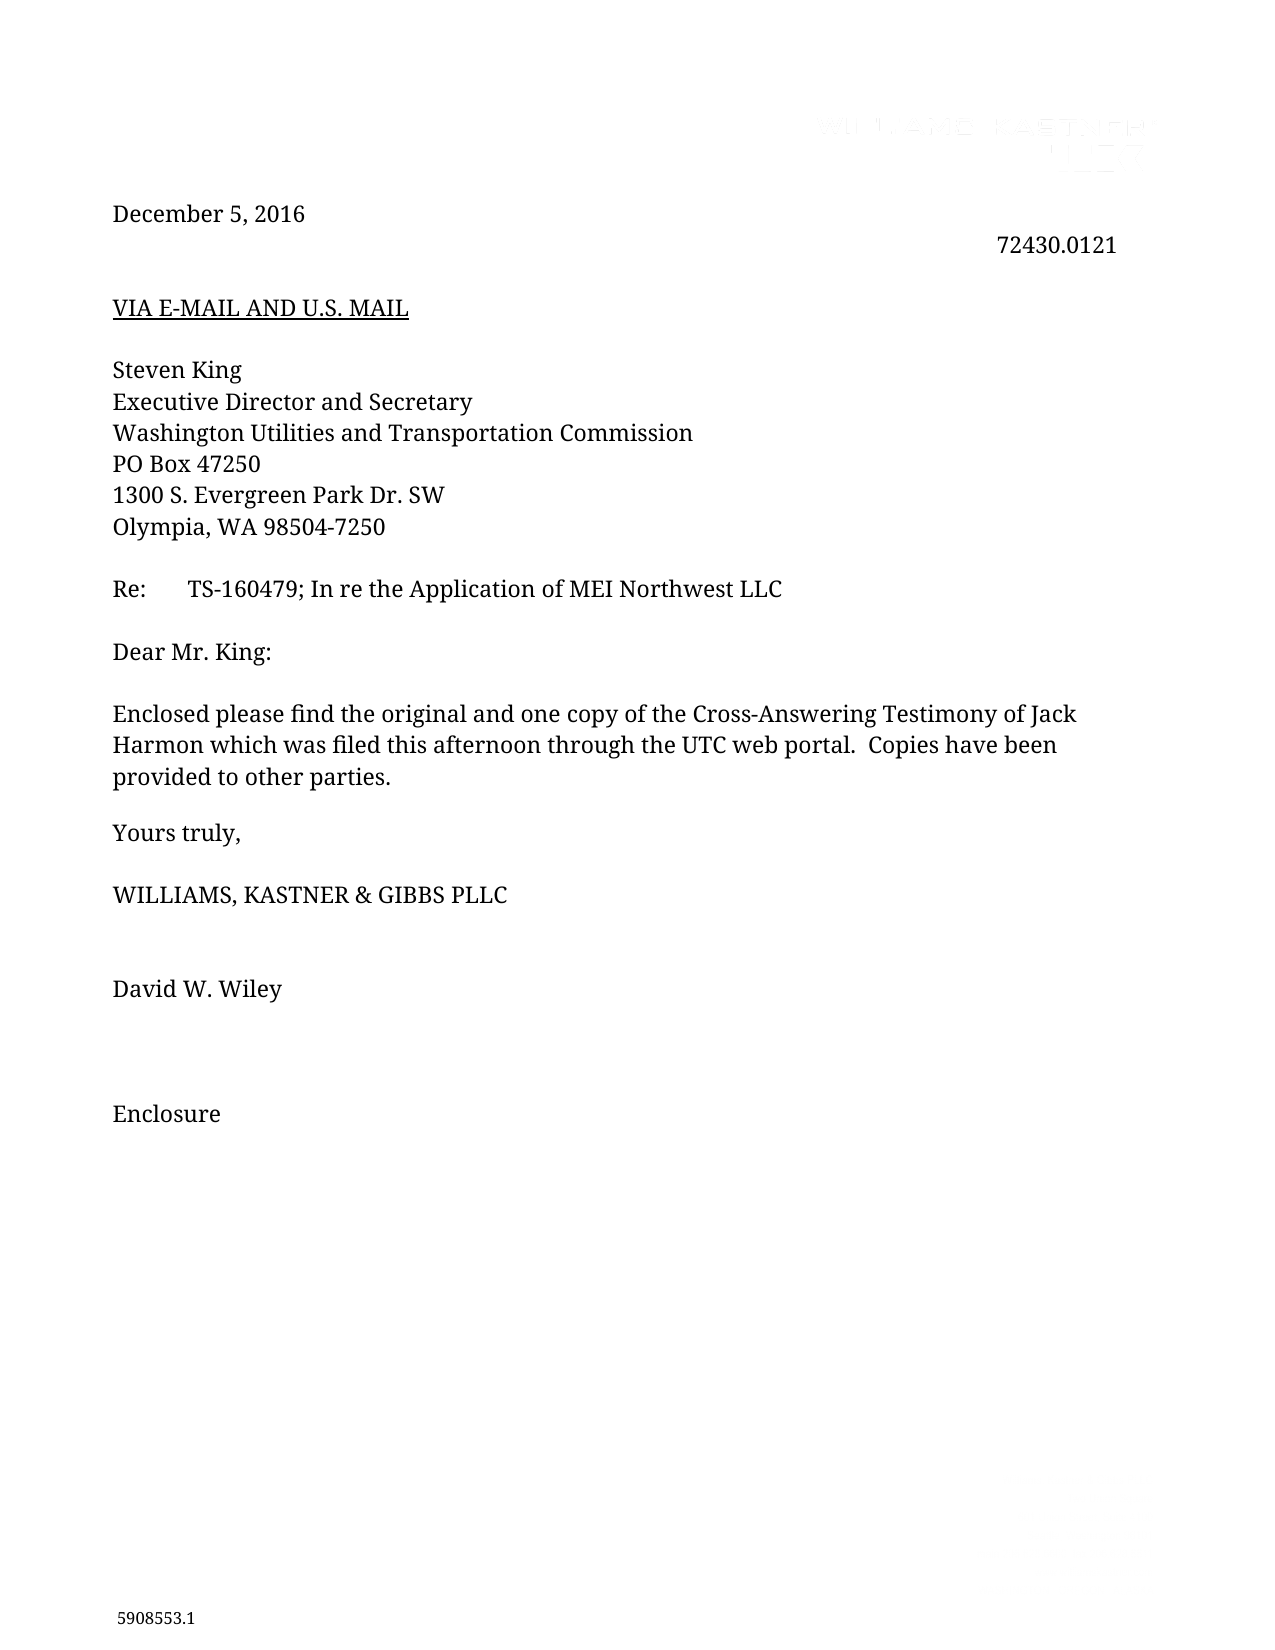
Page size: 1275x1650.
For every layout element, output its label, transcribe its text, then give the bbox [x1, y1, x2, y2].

text WILLIAMS, KASTNER & GIBBS PLLC [112, 879, 1162, 910]
text Steven King [112, 354, 1162, 385]
text David W. Wiley [112, 973, 1162, 1004]
text Enclosure [112, 1098, 1162, 1129]
text PO Box 47250 1300 S. Evergreen Park Dr. SW Olympia, WA 98504-7250 [112, 448, 1162, 542]
text 72430.0121 [112, 229, 1162, 260]
text Yours truly, [112, 817, 1162, 848]
text Executive Director and Secretary [112, 385, 1162, 417]
text Re: TS-160479; In re the Application of MEI Northwest LLC [112, 573, 1162, 604]
text Dear Mr. King: [112, 635, 1162, 667]
text December 5, 2016 [112, 198, 1162, 229]
text Washington Utilities and Transportation Commission [112, 417, 1162, 448]
text VIA E-MAIL AND U.S. MAIL [112, 292, 1162, 323]
text Enclosed please find the original and one copy of the Cross-Answering Testimony of Jack Harmon which was filed this afternoon through the UTC web portal. Copies have been provided to other parties. [112, 698, 1162, 792]
